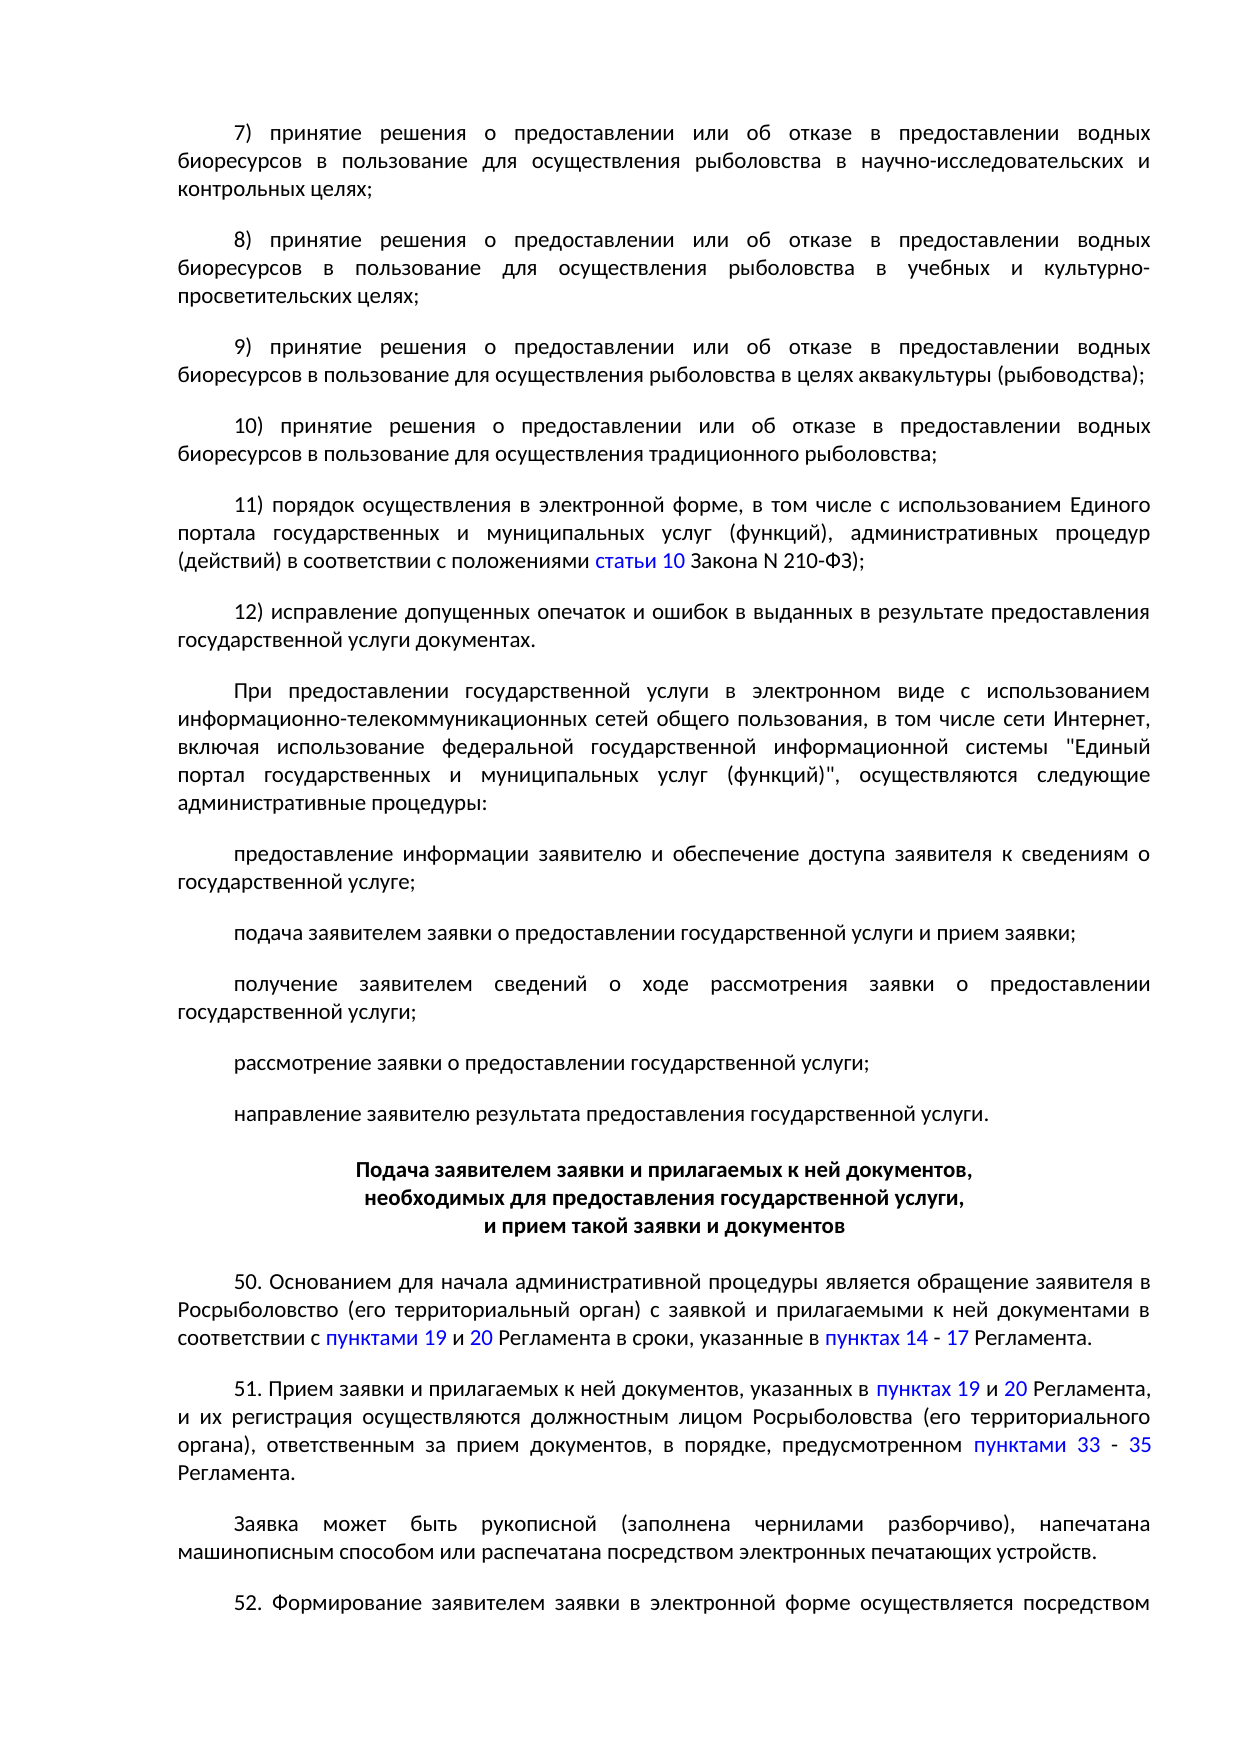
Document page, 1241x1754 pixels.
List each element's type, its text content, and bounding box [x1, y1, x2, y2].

text При предоставлении государственной услуги в электронном виде с использованием информационно-телекоммуникационных сетей общего пользования, в том числе сети Интернет, включая использование федеральной государственной информационной системы "Единый портал государственных и муниципальных услуг (функций)", осуществляются следующие административные процедуры: [177, 676, 1152, 816]
text рассмотрение заявки о предоставлении государственной услуги; [177, 1048, 1152, 1076]
text 50. Основанием для начала административной процедуры является обращение заявителя в Росрыболовство (его территориальный орган) с заявкой и прилагаемыми к ней документами в соответствии с пунктами 19 и 20 Регламента в сроки, указанные в пунктах 14 - 17 Регламента. [177, 1267, 1152, 1351]
text Заявка может быть рукописной (заполнена чернилами разборчиво), напечатана машинописным способом или распечатана посредством электронных печатающих устройств. [177, 1509, 1152, 1565]
title Подача заявителем заявки и прилагаемых к ней документов, [177, 1155, 1152, 1183]
text 9) принятие решения о предоставлении или об отказе в предоставлении водных биоресурсов в пользование для осуществления рыболовства в целях аквакультуры (рыбоводства); [177, 332, 1152, 388]
title необходимых для предоставления государственной услуги, [177, 1183, 1152, 1211]
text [177, 1588, 1152, 1616]
text предоставление информации заявителю и обеспечение доступа заявителя к сведениям о государственной услуге; [177, 839, 1152, 895]
text 7) принятие решения о предоставлении или об отказе в предоставлении водных биоресурсов в пользование для осуществления рыболовства в научно-исследовательских и контрольных целях; [177, 118, 1152, 202]
title и прием такой заявки и документов [177, 1211, 1152, 1239]
text 12) исправление допущенных опечаток и ошибок в выданных в результате предоставления государственной услуги документах. [177, 597, 1152, 653]
text 11) порядок осуществления в электронной форме, в том числе с использованием Единого портала государственных и муниципальных услуг (функций), административных процедур (действий) в соответствии с положениями статьи 10 Закона N 210-ФЗ); [177, 490, 1152, 574]
text 51. Прием заявки и прилагаемых к ней документов, указанных в пунктах 19 и 20 Регламента, и их регистрация осуществляются должностным лицом Росрыболовства (его территориального органа), ответственным за прием документов, в порядке, предусмотренном пунктами 33 - 35 Регламента. [177, 1374, 1152, 1486]
text подача заявителем заявки о предоставлении государственной услуги и прием заявки; [177, 918, 1152, 946]
text направление заявителю результата предоставления государственной услуги. [177, 1099, 1152, 1127]
text 8) принятие решения о предоставлении или об отказе в предоставлении водных биоресурсов в пользование для осуществления рыболовства в учебных и культурно-просветительских целях; [177, 225, 1152, 309]
text получение заявителем сведений о ходе рассмотрения заявки о предоставлении государственной услуги; [177, 969, 1152, 1025]
text 10) принятие решения о предоставлении или об отказе в предоставлении водных биоресурсов в пользование для осуществления традиционного рыболовства; [177, 411, 1152, 467]
